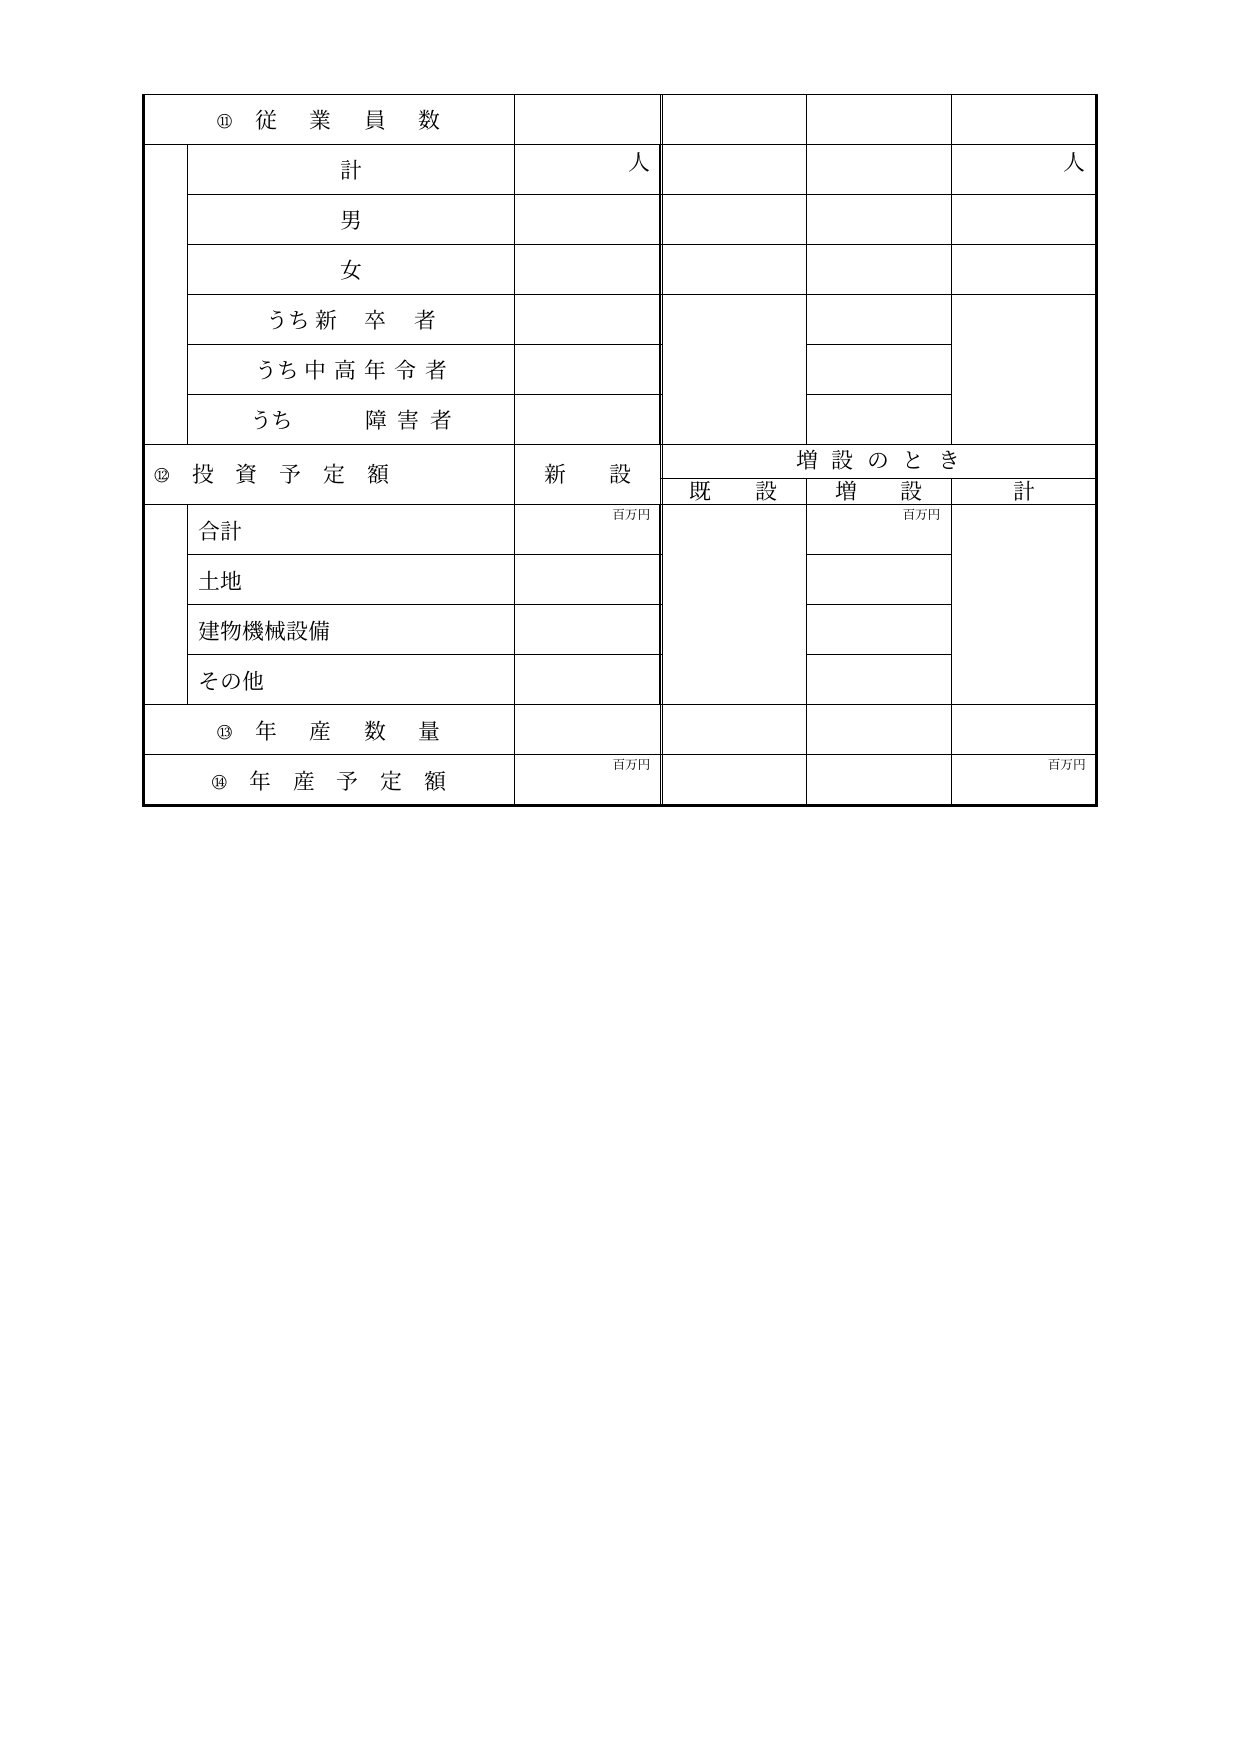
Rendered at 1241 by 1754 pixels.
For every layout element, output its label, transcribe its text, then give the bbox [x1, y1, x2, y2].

table_cell [515, 605, 659, 654]
table_cell [663, 705, 806, 754]
table_cell ⑫ 投資予定額 [145, 445, 514, 504]
table_cell [807, 145, 951, 194]
table_cell 計 [952, 479, 1095, 504]
table_cell [807, 195, 951, 244]
table_cell [663, 505, 806, 704]
table_cell [515, 295, 659, 344]
table_cell [515, 345, 659, 394]
table_cell [663, 95, 806, 144]
table_cell [663, 755, 806, 804]
table_cell 百万円 [515, 505, 659, 554]
table_cell [807, 705, 951, 754]
table_cell 百万円 [515, 755, 660, 804]
table_cell [515, 245, 659, 294]
table_cell [952, 505, 1095, 704]
table_cell その他 [188, 655, 514, 704]
table_cell 人 [515, 145, 659, 194]
table_cell 女 [188, 245, 514, 294]
table_cell 人 [952, 145, 1095, 194]
table_cell [807, 395, 951, 444]
table_cell 増 設 [807, 479, 951, 504]
table_cell 増設のとき [663, 445, 1095, 478]
table_cell [515, 705, 660, 754]
table_cell [952, 245, 1095, 294]
table_cell [515, 395, 659, 444]
table_cell [807, 245, 951, 294]
table_cell 百万円 [952, 755, 1095, 804]
table_cell [663, 295, 806, 444]
table_cell [145, 145, 187, 444]
table_cell うち 新卒者 [188, 295, 514, 344]
table_cell [807, 655, 951, 704]
table_cell [952, 705, 1095, 754]
table_cell [952, 195, 1095, 244]
table_cell [663, 245, 806, 294]
table_cell [807, 95, 951, 144]
table_cell [952, 295, 1095, 444]
table_cell 合計 [188, 505, 514, 554]
table_cell 建物機械設備 [188, 605, 514, 654]
table_cell [145, 505, 187, 704]
table_cell [807, 555, 951, 604]
table_cell うち 中高年令者 [188, 345, 514, 394]
table_cell 既 設 [663, 479, 806, 504]
table_cell うち 障害者 [188, 395, 514, 444]
table_cell 土地 [188, 555, 514, 604]
table_cell ⑭ 年産予定額 [145, 755, 514, 804]
table_cell 男 [188, 195, 514, 244]
table_cell [807, 295, 951, 344]
table_cell [515, 555, 659, 604]
table_cell ⑬ 年産数量 [145, 705, 514, 754]
table_cell [515, 95, 660, 144]
table_cell [952, 95, 1095, 144]
table_cell [663, 195, 806, 244]
table_cell [807, 605, 951, 654]
table_cell ⑪ 従業員数 [145, 95, 514, 144]
table_cell 計 [188, 145, 514, 194]
table_cell [515, 195, 659, 244]
table_cell [807, 755, 951, 804]
table_cell [663, 145, 806, 194]
table_cell [515, 655, 659, 704]
table_cell 百万円 [807, 505, 951, 554]
table_cell 新 設 [515, 445, 660, 504]
table_cell [807, 345, 951, 394]
